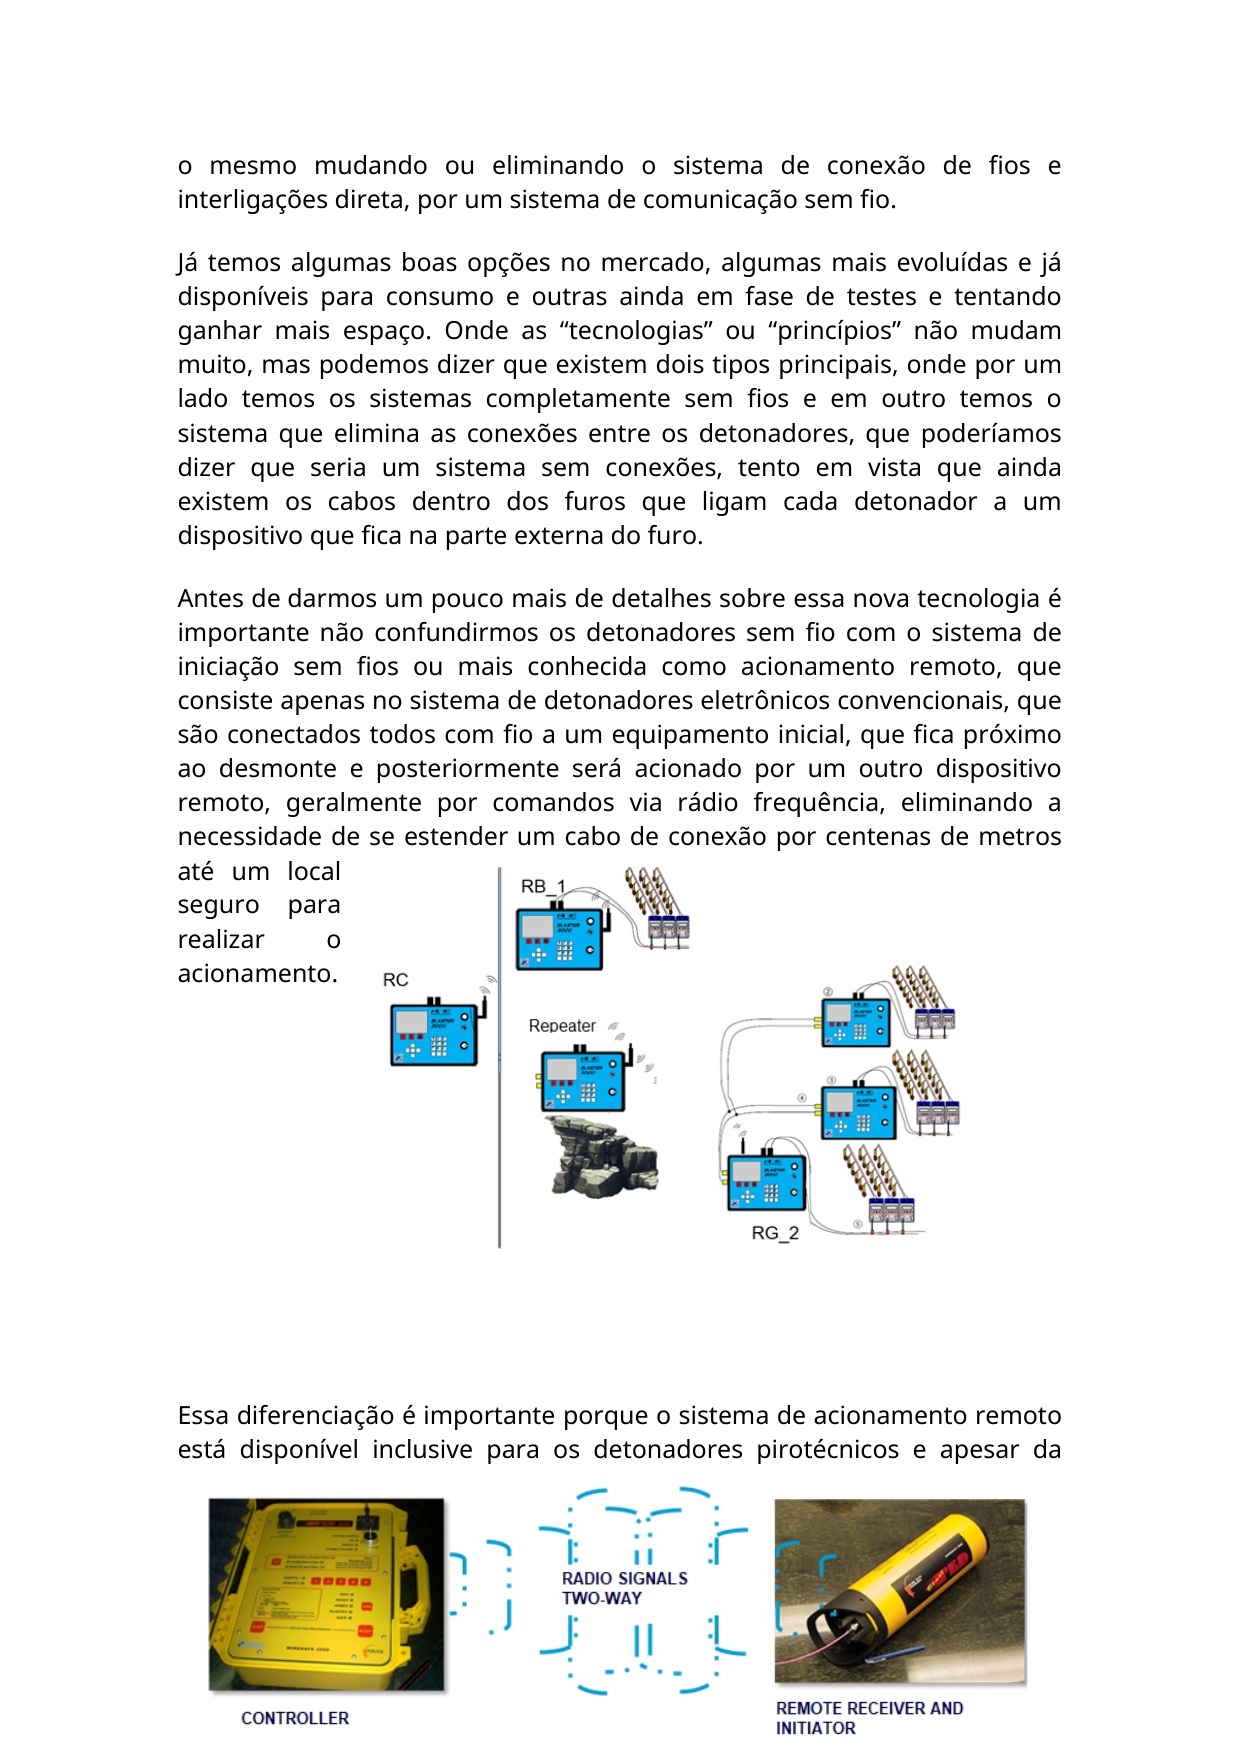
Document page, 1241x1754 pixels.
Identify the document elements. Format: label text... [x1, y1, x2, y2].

text Já temos algumas boas opções no mercado, algumas mais evoluídas e já disponíveis para consumo e outras ainda em fase de testes e tentando ganhar mais espaço. Onde as “tecnologias” ou “princípios” não mudam muito, mas podemos dizer que existem dois tipos principais, onde por um lado temos os sistemas completamente sem fios e em outro temos o sistema que elimina as conexões entre os detonadores, que poderíamos dizer que seria um sistema sem conexões, tento em vista que ainda existem os cabos dentro dos furos que ligam cada detonador a um dispositivo que fica na parte externa do furo. [177, 245, 1063, 551]
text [177, 148, 1063, 216]
picture [206, 1472, 1028, 1751]
picture [360, 855, 976, 1259]
text Antes de darmos um pouco mais de detalhes sobre essa nova tecnologia é importante não confundirmos os detonadores sem fio com o sistema de iniciação sem fios ou mais conhecida como acionamento remoto, que consiste apenas no sistema de detonadores eletrônicos convencionais, que são conectados todos com fio a um equipamento inicial, que fica próximo ao desmonte e posteriormente será acionado por um outro dispositivo remoto, geralmente por comandos via rádio frequência, eliminando a necessidade de se estender um cabo de conexão por centenas de metros até um local seguro para realizar o acionamento. [177, 581, 1063, 989]
